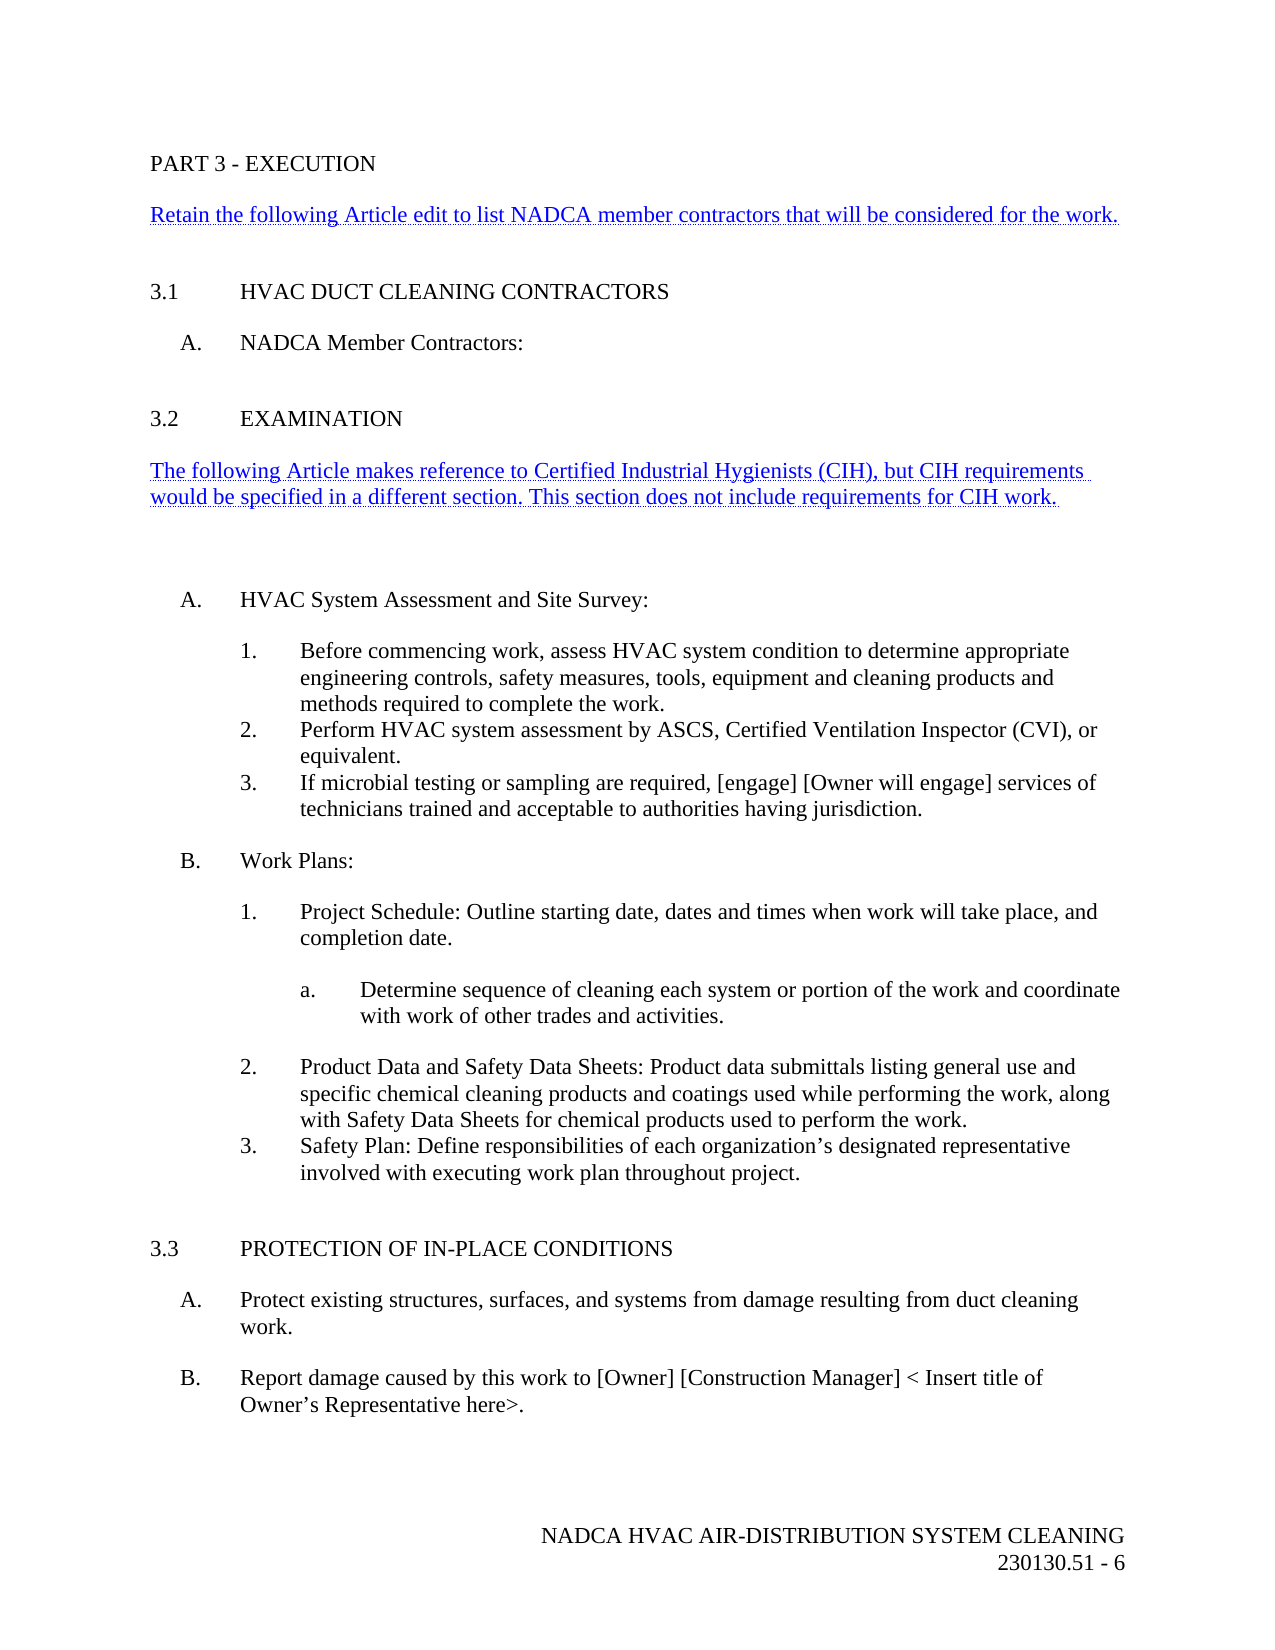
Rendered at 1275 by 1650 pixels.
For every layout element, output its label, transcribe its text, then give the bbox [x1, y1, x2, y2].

text Determine sequence of cleaning each system or portion of the work and coordinate with work of other trades and activities. [300, 976, 1125, 1028]
text EXAMINATION [150, 405, 1125, 432]
text HVAC DUCT CLEANING CONTRACTORS [150, 278, 1125, 304]
text Project Schedule: Outline starting date, dates and times when work will take place, and completion date. [240, 898, 1125, 951]
text NADCA Member Contractors: [180, 329, 1125, 355]
text PROTECTION OF IN-PLACE CONDITIONS [150, 1235, 1125, 1262]
text If microbial testing or sampling are required, [engage] [Owner will engage] services of technicians trained and acceptable to authorities having jurisdiction. [240, 769, 1125, 822]
text Safety Plan: Define responsibilities of each organization’s designated representative involved with executing work plan throughout project. [240, 1132, 1125, 1185]
text The following Article makes reference to Certified Industrial Hygienists (CIH), but CIH requirements would be specified in a different section. This section does not include requirements for CIH work. [150, 457, 1125, 509]
text Report damage caused by this work to [Owner] [Construction Manager] < Insert title of Owner’s Representative here>. [180, 1364, 1125, 1417]
text Protect existing structures, surfaces, and systems from damage resulting from duct cleaning work. [180, 1287, 1125, 1339]
text EXECUTION [150, 150, 1125, 176]
text Product Data and Safety Data Sheets: Product data submittals listing general use and specific chemical cleaning products and coatings used while performing the work, along with Safety Data Sheets for chemical products used to perform the work. [240, 1053, 1125, 1132]
text Retain the following Article edit to list NADCA member contractors that will be considered for the work. [150, 201, 1125, 228]
text HVAC System Assessment and Site Survey: [180, 586, 1125, 612]
text Perform HVAC system assessment by ASCS, Certified Ventilation Inspector (CVI), or equivalent. [240, 716, 1125, 769]
text Work Plans: [180, 847, 1125, 873]
text Before commencing work, assess HVAC system condition to determine appropriate engineering controls, safety measures, tools, equipment and cleaning products and methods required to complete the work. [240, 637, 1125, 716]
